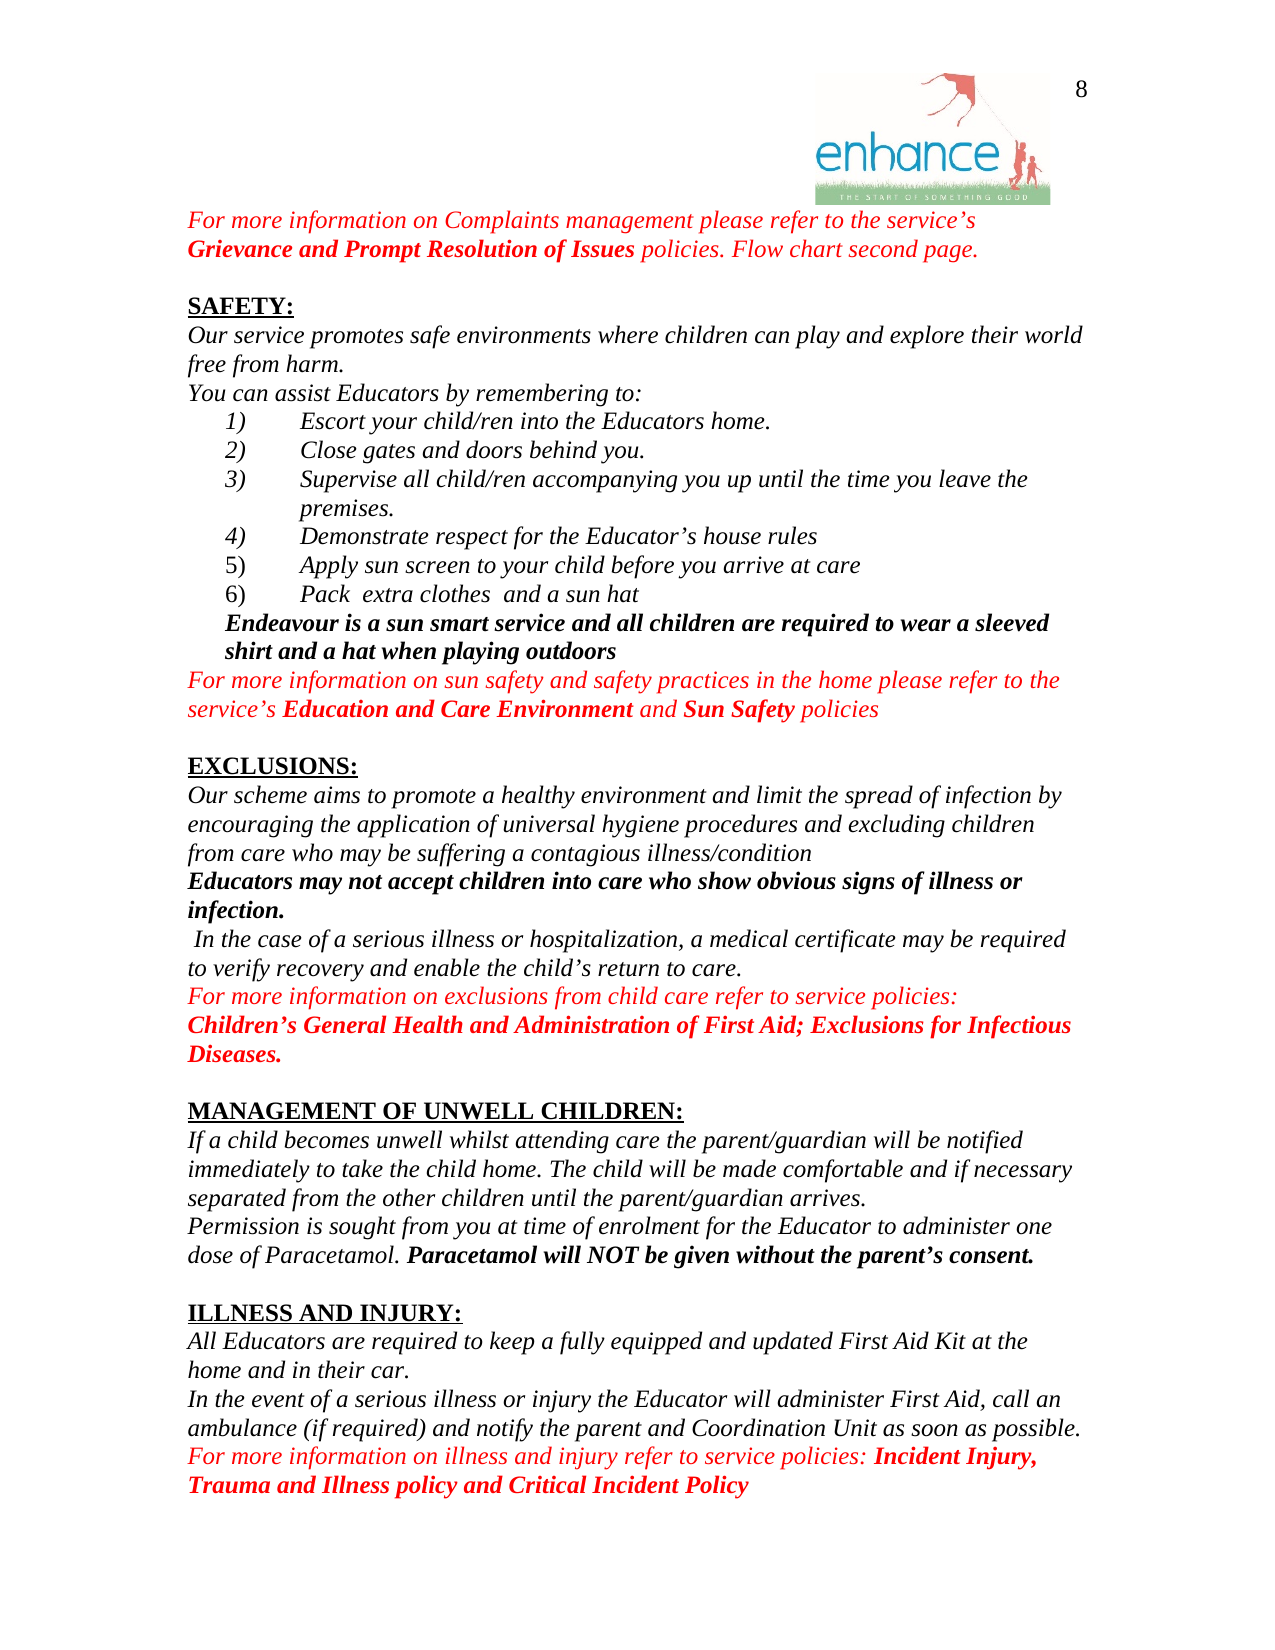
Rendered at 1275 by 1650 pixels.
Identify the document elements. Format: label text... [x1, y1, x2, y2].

list Escort your child/ren into the Educators home. [225, 406, 1088, 435]
text If a child becomes unwell whilst attending care the parent/guardian will be notified immediately to take the child home. The child will be made comfortable and if necessary separated from the other children until the parent/guardian arrives. [187, 1125, 1088, 1211]
list Close gates and doors behind you. [225, 435, 1088, 464]
list Supervise all child/ren accompanying you up until the time you leave the premises. [225, 464, 1088, 521]
text Children’s General Health and Administration of First Aid; Exclusions for Infectious Diseases. [187, 1010, 1088, 1068]
text Educators may not accept children into care who show obvious signs of illness or infection. [187, 866, 1088, 924]
picture [815, 73, 1051, 205]
text Our service promotes safe environments where children can play and explore their world free from harm. [187, 320, 1088, 378]
list Apply sun screen to your child before you arrive at care [225, 550, 1088, 579]
text Endeavour is a sun smart service and all children are required to wear a sleeved shirt and a hat when playing outdoors [225, 608, 1088, 665]
text Our scheme aims to promote a healthy environment and limit the spread of infection by encouraging the application of universal hygiene procedures and excluding children from care who may be suffering a contagious illness/condition [187, 780, 1088, 866]
text All Educators are required to keep a fully equipped and updated First Aid Kit at the home and in their car. [187, 1326, 1088, 1384]
list Pack extra clothes and a sun hat [225, 579, 1088, 608]
text In the event of a serious illness or injury the Educator will administer First Aid, call an ambulance (if required) and notify the parent and Coordination Unit as soon as possible. [187, 1384, 1088, 1441]
text You can assist Educators by remembering to: [187, 378, 1088, 406]
text Permission is sought from you at time of enrolment for the Educator to administer one dose of Paracetamol. Paracetamol will NOT be given without the parent’s consent. [187, 1211, 1088, 1269]
text MANAGEMENT OF UNWELL CHILDREN: [187, 1096, 1088, 1125]
list Demonstrate respect for the Educator’s house rules [225, 521, 1088, 550]
text For more information on Complaints management please refer to the service’s Grievance and Prompt Resolution of Issues policies. Flow chart second page. [187, 205, 1088, 263]
text SAFETY: [187, 291, 1088, 320]
text EXCLUSIONS: [187, 751, 1088, 780]
text In the case of a serious illness or hospitalization, a medical certificate may be required to verify recovery and enable the child’s return to care. [187, 924, 1088, 981]
text For more information on sun safety and safety practices in the home please refer to the service’s Education and Care Environment and Sun Safety policies [187, 665, 1088, 723]
text For more information on exclusions from child care refer to service policies: [187, 981, 1088, 1010]
text For more information on illness and injury refer to service policies: Incident Injury, Trauma and Illness policy and Critical Incident Policy [187, 1441, 1088, 1499]
text ILLNESS AND INJURY: [187, 1298, 1088, 1326]
